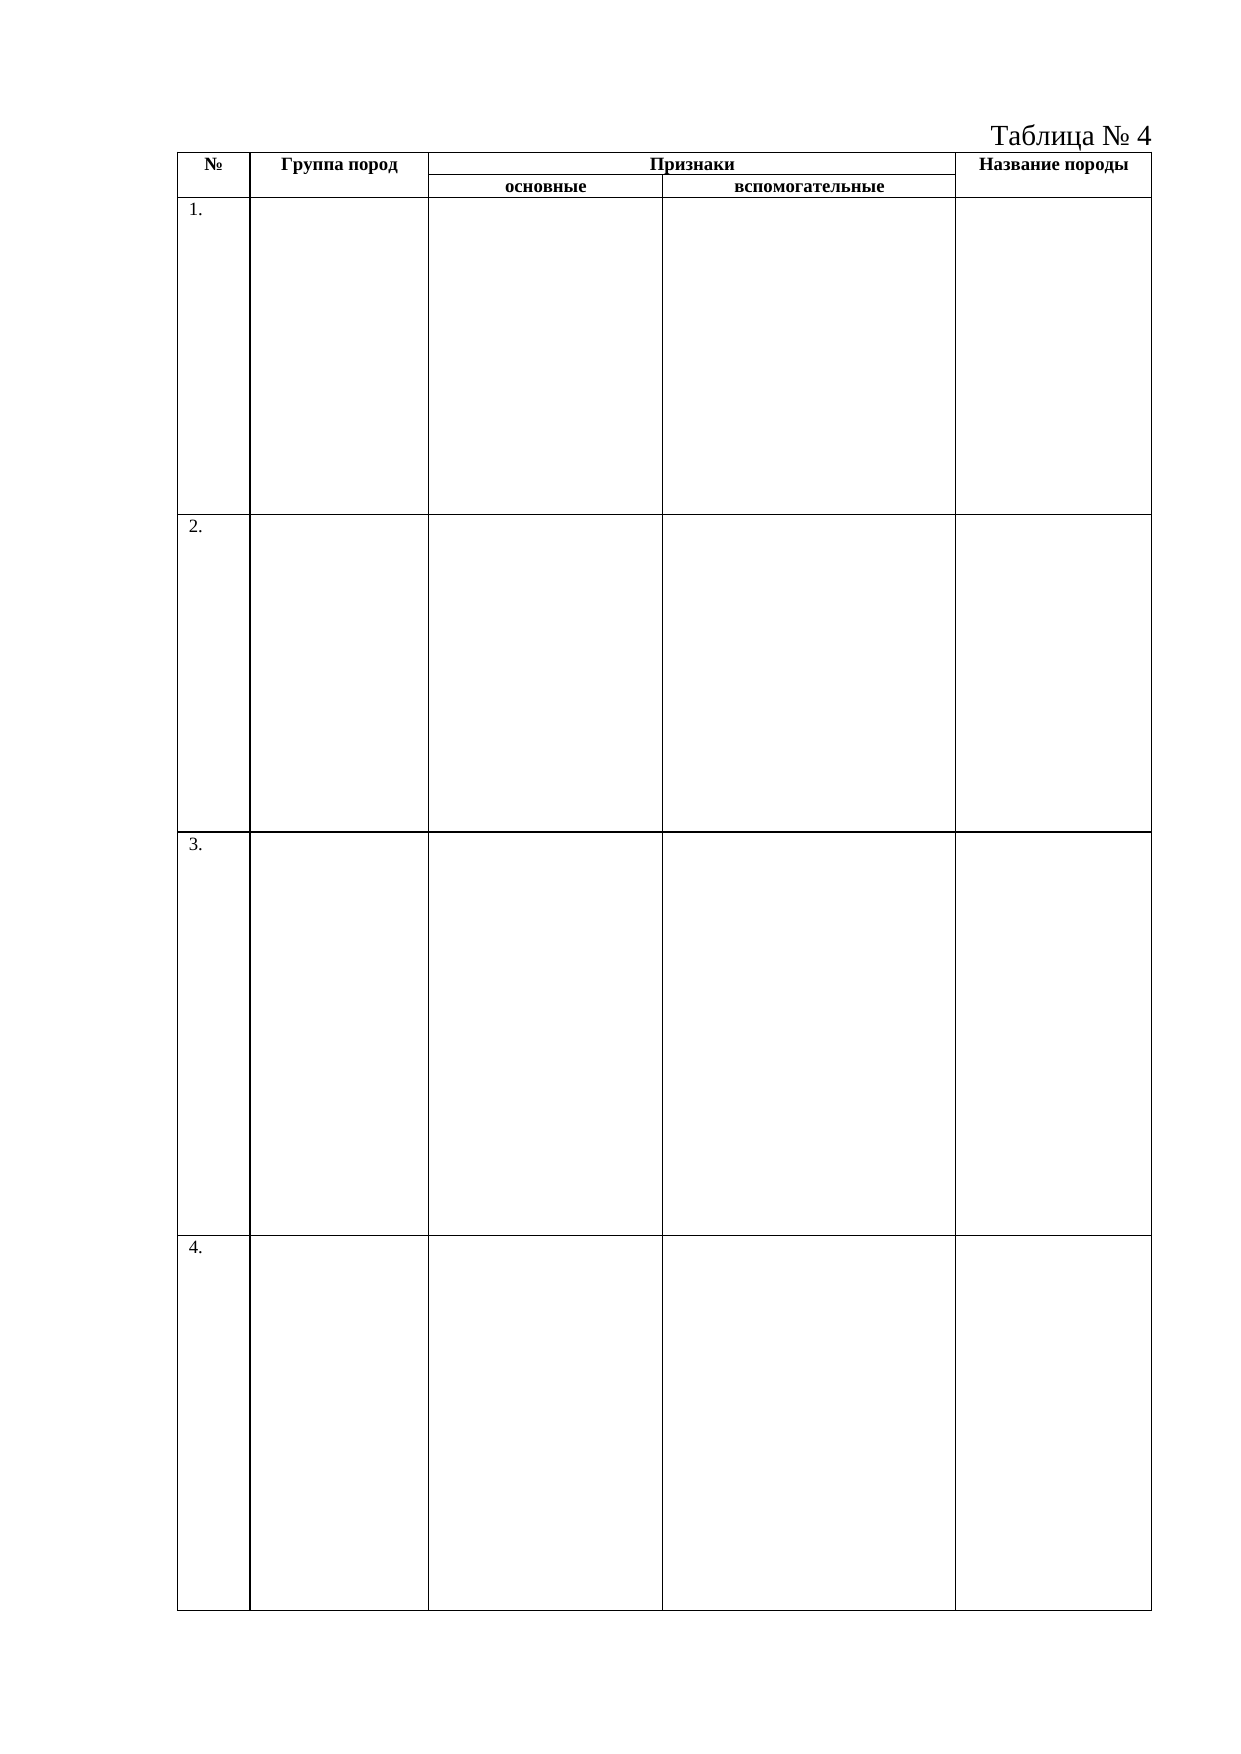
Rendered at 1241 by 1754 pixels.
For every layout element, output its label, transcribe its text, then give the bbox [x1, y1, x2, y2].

table_cell [251, 833, 428, 1235]
text Таблица № 4 [177, 118, 1152, 152]
table_cell 2. [178, 515, 249, 831]
table_header Признаки [429, 153, 955, 174]
table_cell [956, 833, 1151, 1235]
table_cell [251, 1236, 428, 1610]
table_header Группа пород [251, 153, 428, 197]
table_cell [429, 198, 662, 514]
table_cell [663, 1236, 955, 1610]
table_cell [663, 198, 955, 514]
table_cell 3. [178, 833, 249, 1235]
table_cell 4. [178, 1236, 249, 1610]
table_cell [251, 515, 428, 831]
table_cell [956, 515, 1151, 831]
table_cell [956, 1236, 1151, 1610]
table_cell вспомогательные [663, 175, 955, 197]
table_cell основные [429, 175, 662, 197]
table_cell [251, 198, 428, 514]
table_cell [663, 515, 955, 831]
table_cell [663, 833, 955, 1235]
table_cell [956, 198, 1151, 514]
table_cell 1. [178, 198, 249, 514]
table_cell [429, 515, 662, 831]
table_header Название породы [956, 153, 1151, 197]
table_cell [429, 1236, 662, 1610]
table_header № [178, 153, 249, 197]
table_cell [429, 833, 662, 1235]
